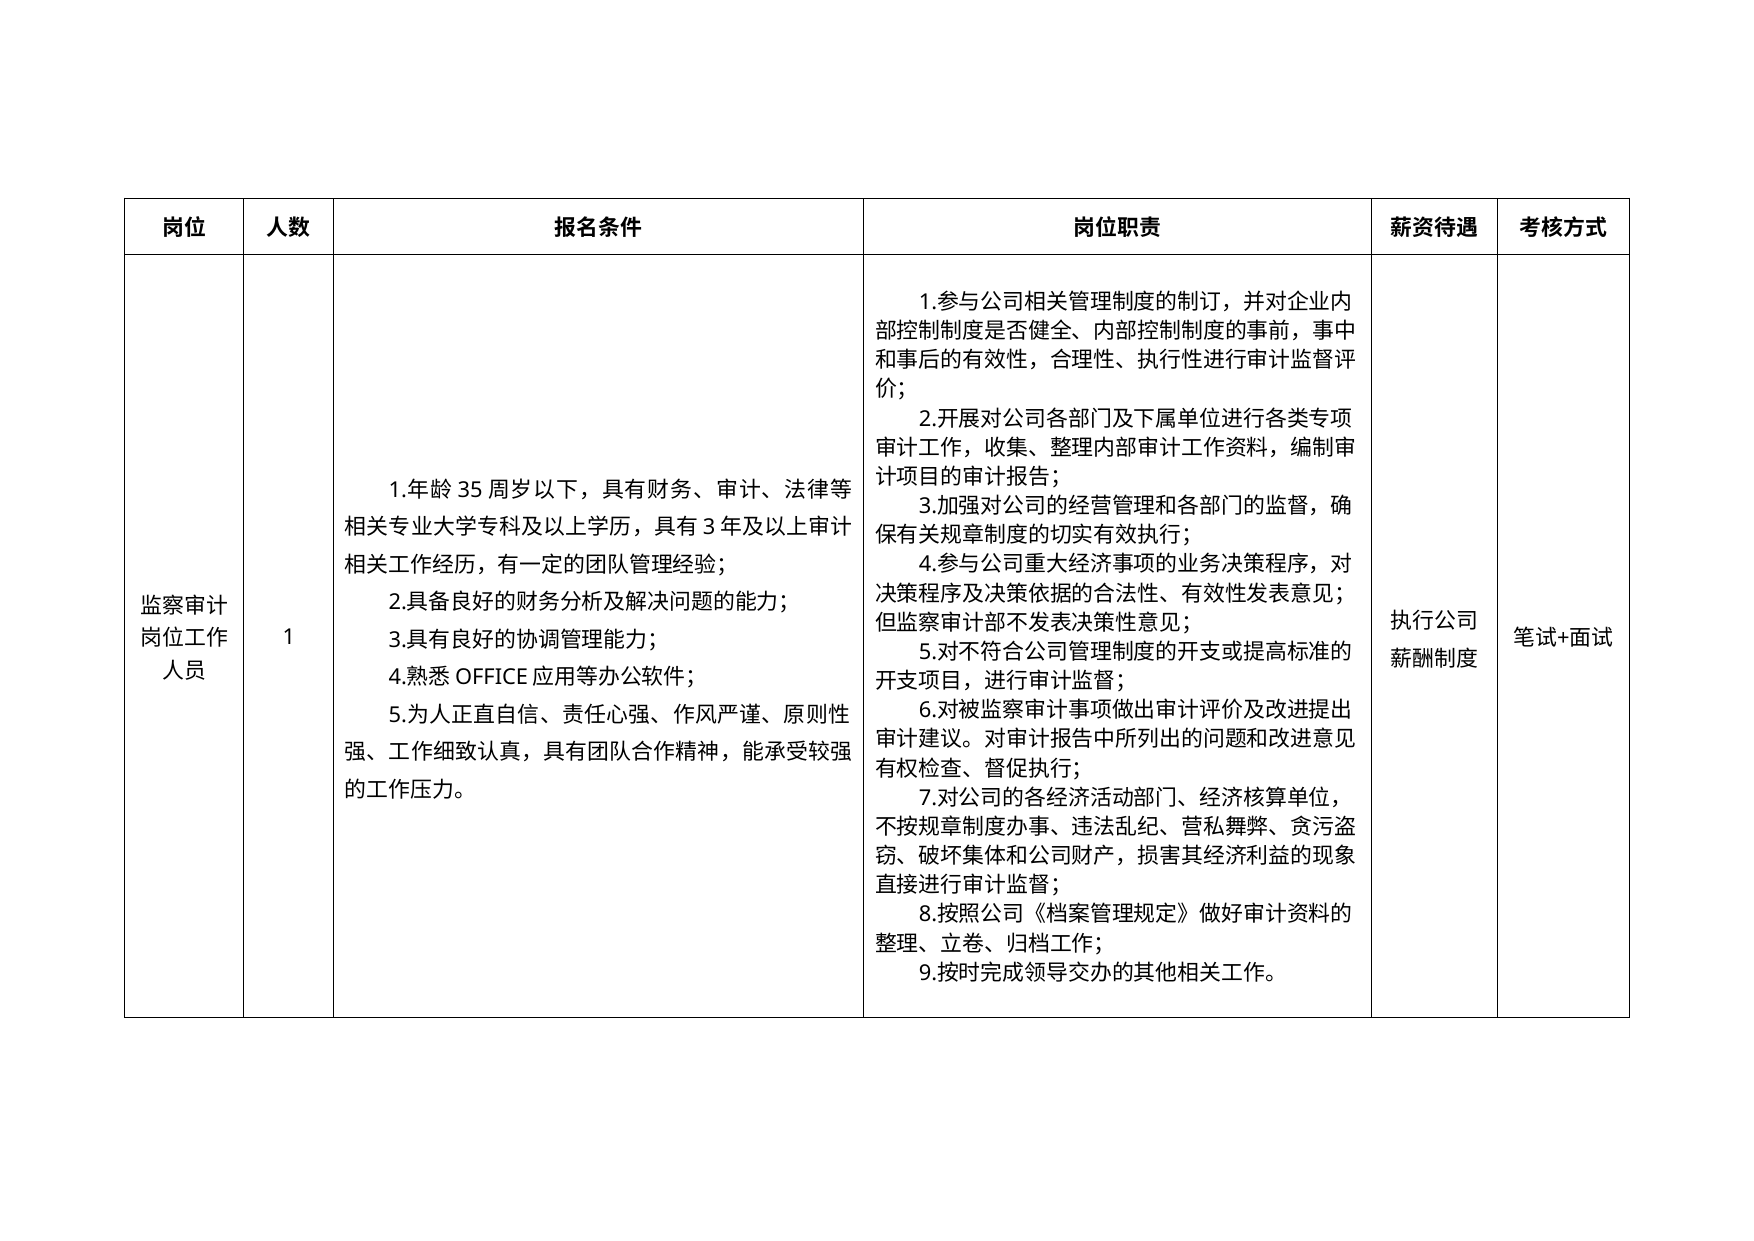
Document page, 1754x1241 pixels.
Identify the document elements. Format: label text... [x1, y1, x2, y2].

table_cell 1.年龄35周岁以下，具有财务、审计、法律等相关专业大学专科及以上学历，具有3年及以上审计相关工作经历，有一定的团队管理经验； 2.具备良好的财务分析及解决问题的能力； 3.具有良好的协调管理能力； 4.熟悉OFFICE应用等办公软件； 5.为人正直自信、责任心强、作风严谨、原则性强、工作细致认真，具有团队合作精神，能承受较强的工作压力。 [334, 255, 863, 1017]
table_header 岗位职责 [864, 199, 1371, 254]
table_header 报名条件 [334, 199, 863, 254]
table_header 人数 [244, 199, 333, 254]
table_header 薪资待遇 [1372, 199, 1497, 254]
table_cell 笔试+面试 [1498, 255, 1629, 1017]
table_cell 监察审计岗位工作 人员 [125, 255, 243, 1017]
table_cell 1 [244, 255, 333, 1017]
table_header 考核方式 [1498, 199, 1629, 254]
table_cell 执行公司薪酬制度 [1372, 255, 1497, 1017]
table_header 岗位 [125, 199, 243, 254]
table_cell 1.参与公司相关管理制度的制订，并对企业内部控制制度是否健全、内部控制制度的事前，事中和事后的有效性，合理性、执行性进行审计监督评价； 2.开展对公司各部门及下属单位进行各类专项审计工作，收集、整理内部审计工作资料，编制审计项目的审计报告； 3.加强对公司的经营管理和各部门的监督，确保有关规章制度的切实有效执行； 4.参与公司重大经济事项的业务决策程序，对决策程序及决策依据的合法性、有效性发表意见；但监察审计部不发表决策性意见； 5.对不符合公司管理制度的开支或提高标准的开支项目，进行审计监督； 6.对被监察审计事项做出审计评价及改进提出审计建议。对审计报告中所列出的问题和改进意见有权检查、督促执行； 7.对公司的各经济活动部门、经济核算单位，不按规章制度办事、违法乱纪、营私舞弊、贪污盗窃、破坏集体和公司财产，损害其经济利益的现象直接进行审计监督； 8.按照公司《档案管理规定》做好审计资料的整理、立卷、归档工作； 9.按时完成领导交办的其他相关工作。 [864, 255, 1371, 1017]
